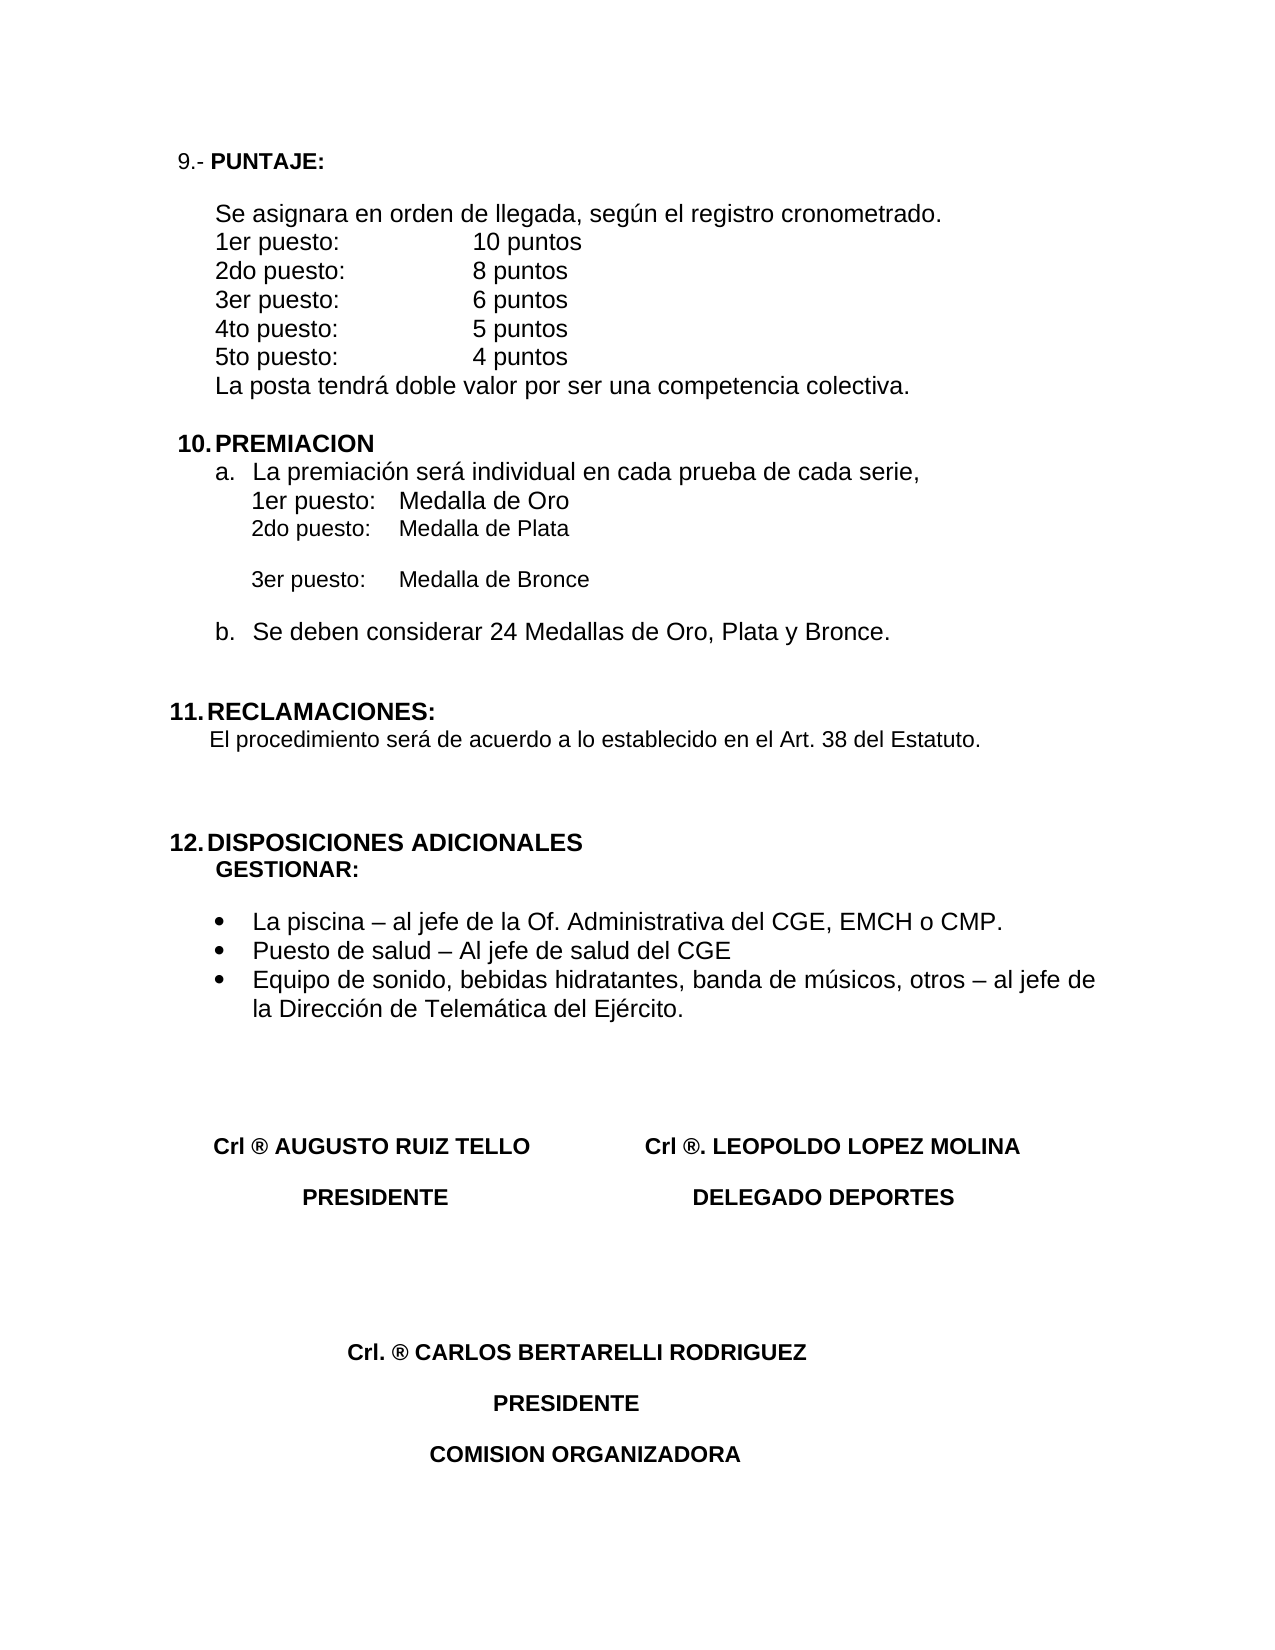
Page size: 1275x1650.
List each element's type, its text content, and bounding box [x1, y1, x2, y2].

text 9.- PUNTAJE: [177, 148, 1098, 174]
text 2do puesto: Medalla de Plata [177, 515, 1098, 541]
list Puesto de salud – Al jefe de salud del CGE [215, 936, 1098, 965]
list 2do puesto: 8 puntos [215, 256, 1098, 285]
text PRESIDENTE DELEGADO DEPORTES [213, 1184, 1098, 1211]
list 4to puesto: 5 puntos [215, 314, 1098, 342]
text COMISION ORGANIZADORA [213, 1441, 1098, 1468]
text Crl. ® CARLOS BERTARELLI RODRIGUEZ [213, 1339, 1098, 1366]
text 3er puesto: Medalla de Bronce [177, 566, 1098, 592]
list La piscina – al jefe de la Of. Administrativa del CGE, EMCH o CMP. [215, 907, 1098, 936]
list 1er puesto: Medalla de Oro [251, 486, 1098, 515]
text Crl ® AUGUSTO RUIZ TELLO Crl ®. LEOPOLDO LOPEZ MOLINA [213, 1133, 1098, 1159]
text PRESIDENTE [213, 1390, 1098, 1417]
list RECLAMACIONES: [169, 697, 1098, 726]
text El procedimiento será de acuerdo a lo establecido en el Art. 38 del Estatuto. [177, 726, 1098, 752]
list La premiación será individual en cada prueba de cada serie, [215, 457, 1098, 486]
list Se asignara en orden de llegada, según el registro cronometrado. [215, 199, 1098, 227]
list 5to puesto: 4 puntos [215, 342, 1098, 371]
text GESTIONAR: [177, 856, 1098, 883]
list Se deben considerar 24 Medallas de Oro, Plata y Bronce. [215, 617, 1098, 646]
list 1er puesto: 10 puntos [215, 227, 1098, 256]
list La posta tendrá doble valor por ser una competencia colectiva. [215, 371, 1098, 400]
list 3er puesto: 6 puntos [215, 285, 1098, 314]
list PREMIACION [177, 429, 1098, 457]
list DISPOSICIONES ADICIONALES [169, 828, 1098, 856]
list Equipo de sonido, bebidas hidratantes, banda de músicos, otros – al jefe de la Dirección de Telemática del Ejército. [215, 965, 1098, 1023]
